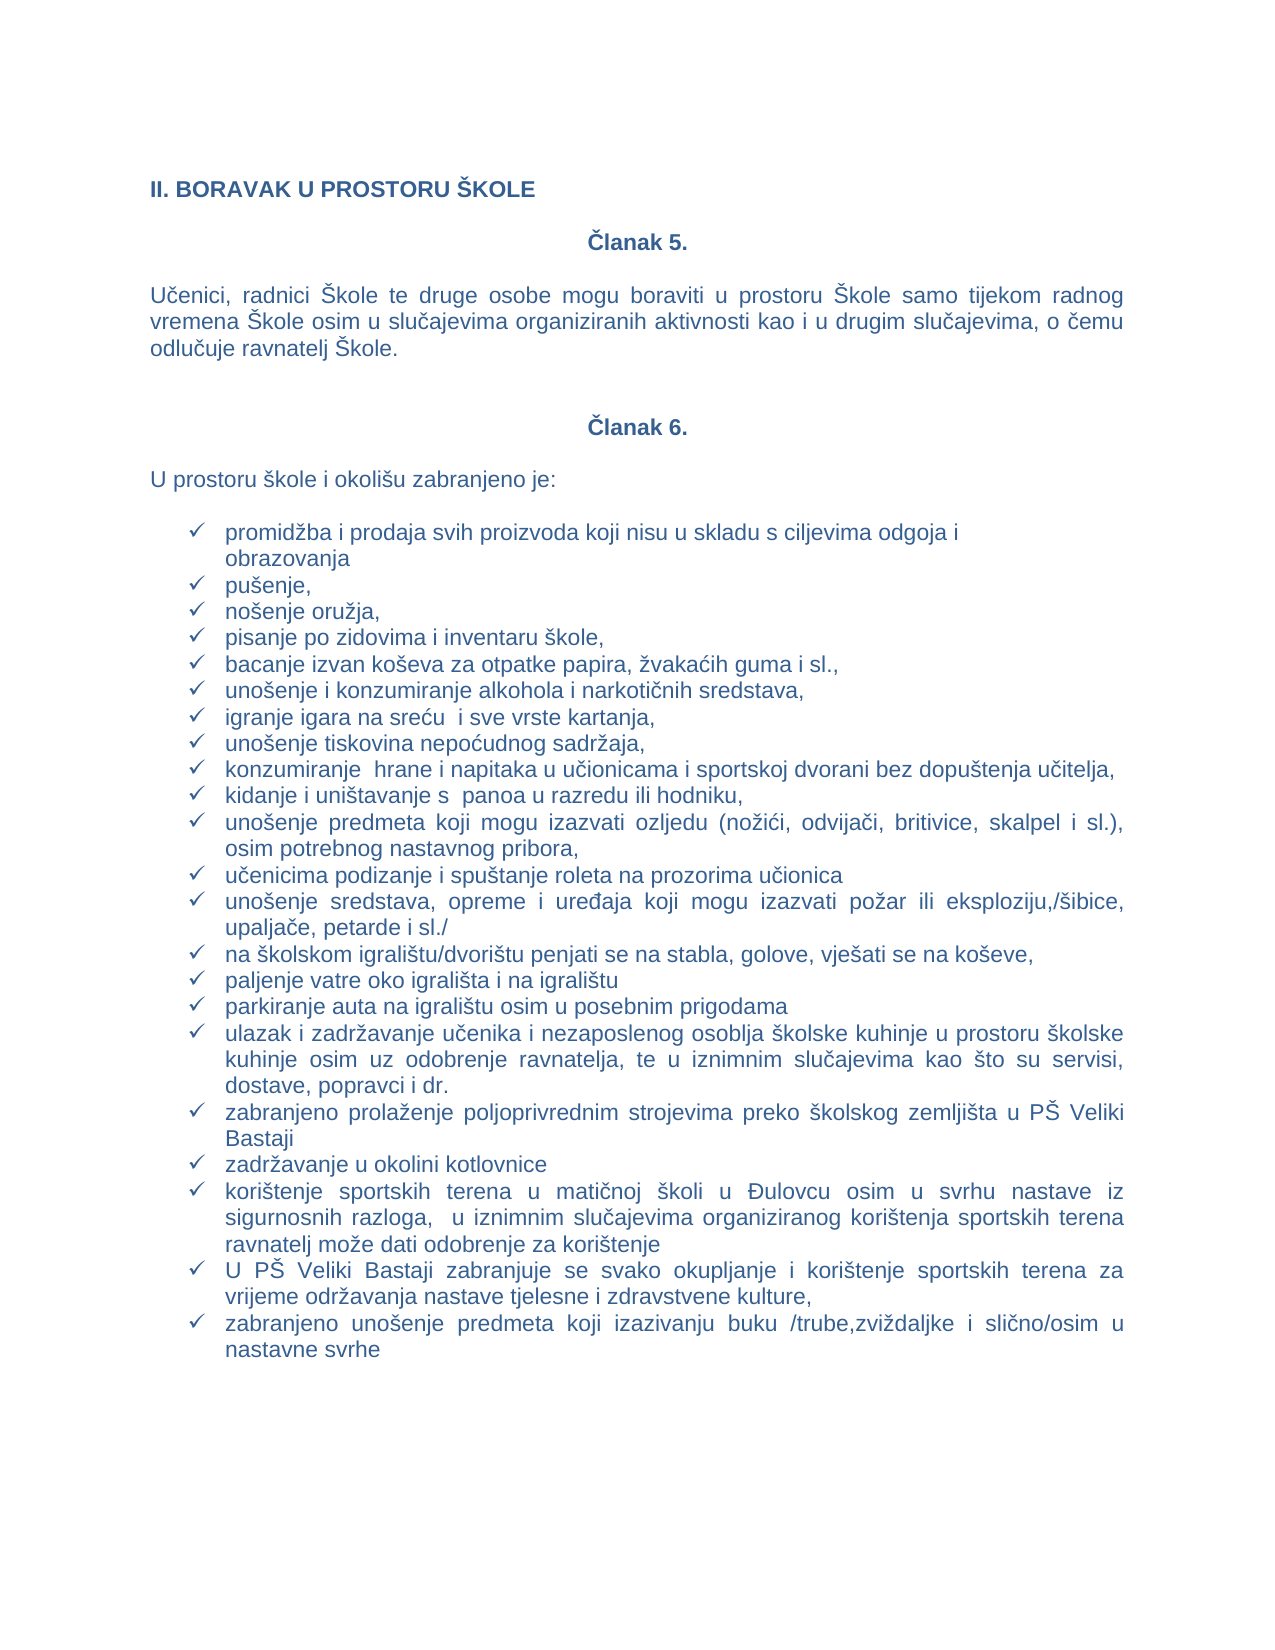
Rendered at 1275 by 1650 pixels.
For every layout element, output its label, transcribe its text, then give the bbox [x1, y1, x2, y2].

list bacanje izvan koševa za otpatke papira, žvakaćih guma i sl., [187, 651, 1125, 677]
list unošenje tiskovina nepoćudnog sadržaja, [187, 730, 1125, 756]
list korištenje sportskih terena u matičnoj školi u Đulovcu osim u svrhu nastave iz sigurnosnih razloga, u iznimnim slučajevima organiziranog korištenja sportskih terena ravnatelj može dati odobrenje za korištenje [187, 1178, 1125, 1257]
list pisanje po zidovima i inventaru škole, [187, 624, 1125, 651]
text Učenici, radnici Škole te druge osobe mogu boraviti u prostoru Škole samo tijekom radnog vremena Škole osim u slučajevima organiziranih aktivnosti kao i u drugim slučajevima, o čemu odlučuje ravnatelj Škole. [150, 282, 1125, 361]
list zadržavanje u okolini kotlovnice [187, 1151, 1125, 1178]
list igranje igara na sreću i sve vrste kartanja, [187, 703, 1125, 730]
list unošenje i konzumiranje alkohola i narkotičnih sredstava, [187, 677, 1125, 703]
text Članak 5. [150, 229, 1125, 255]
list U PŠ Veliki Bastaji zabranjuje se svako okupljanje i korištenje sportskih terena za vrijeme održavanja nastave tjelesne i zdravstvene kulture, [187, 1257, 1125, 1309]
list zabranjeno unošenje predmeta koji izazivanju buku /trube,zviždaljke i slično/osim u nastavne svrhe [187, 1309, 1125, 1362]
list paljenje vatre oko igrališta i na igralištu [187, 967, 1125, 993]
list konzumiranje hrane i napitaka u učionicama i sportskoj dvorani bez dopuštenja učitelja, [187, 756, 1125, 782]
list unošenje predmeta koji mogu izazvati ozljedu (nožići, odvijači, britivice, skalpel i sl.), osim potrebnog nastavnog pribora, [187, 809, 1125, 862]
text obrazovanja [225, 545, 1125, 572]
list učenicima podizanje i spuštanje roleta na prozorima učionica [187, 862, 1125, 888]
list pušenje, [187, 572, 1125, 598]
list kidanje i uništavanje s panoa u razredu ili hodniku, [187, 782, 1125, 809]
text U prostoru škole i okolišu zabranjeno je: [150, 466, 1125, 493]
list na školskom igralištu/dvorištu penjati se na stabla, golove, vješati se na koševe, [187, 941, 1125, 967]
list nošenje oružja, [187, 598, 1125, 624]
list ulazak i zadržavanje učenika i nezaposlenog osoblja školske kuhinje u prostoru školske kuhinje osim uz odobrenje ravnatelja, te u iznimnim slučajevima kao što su servisi, dostave, popravci i dr. [187, 1020, 1125, 1099]
list zabranjeno prolaženje poljoprivrednim strojevima preko školskog zemljišta u PŠ Veliki Bastaji [187, 1099, 1125, 1151]
list unošenje sredstava, opreme i uređaja koji mogu izazvati požar ili eksploziju,/šibice, upaljače, petarde i sl./ [187, 888, 1125, 941]
list parkiranje auta na igralištu osim u posebnim prigodama [187, 993, 1125, 1020]
list promidžba i prodaja svih proizvoda koji nisu u skladu s ciljevima odgoja i [187, 519, 1125, 545]
subtitle II. BORAVAK U PROSTORU ŠKOLE [150, 176, 1125, 203]
text Članak 6. [150, 413, 1125, 440]
